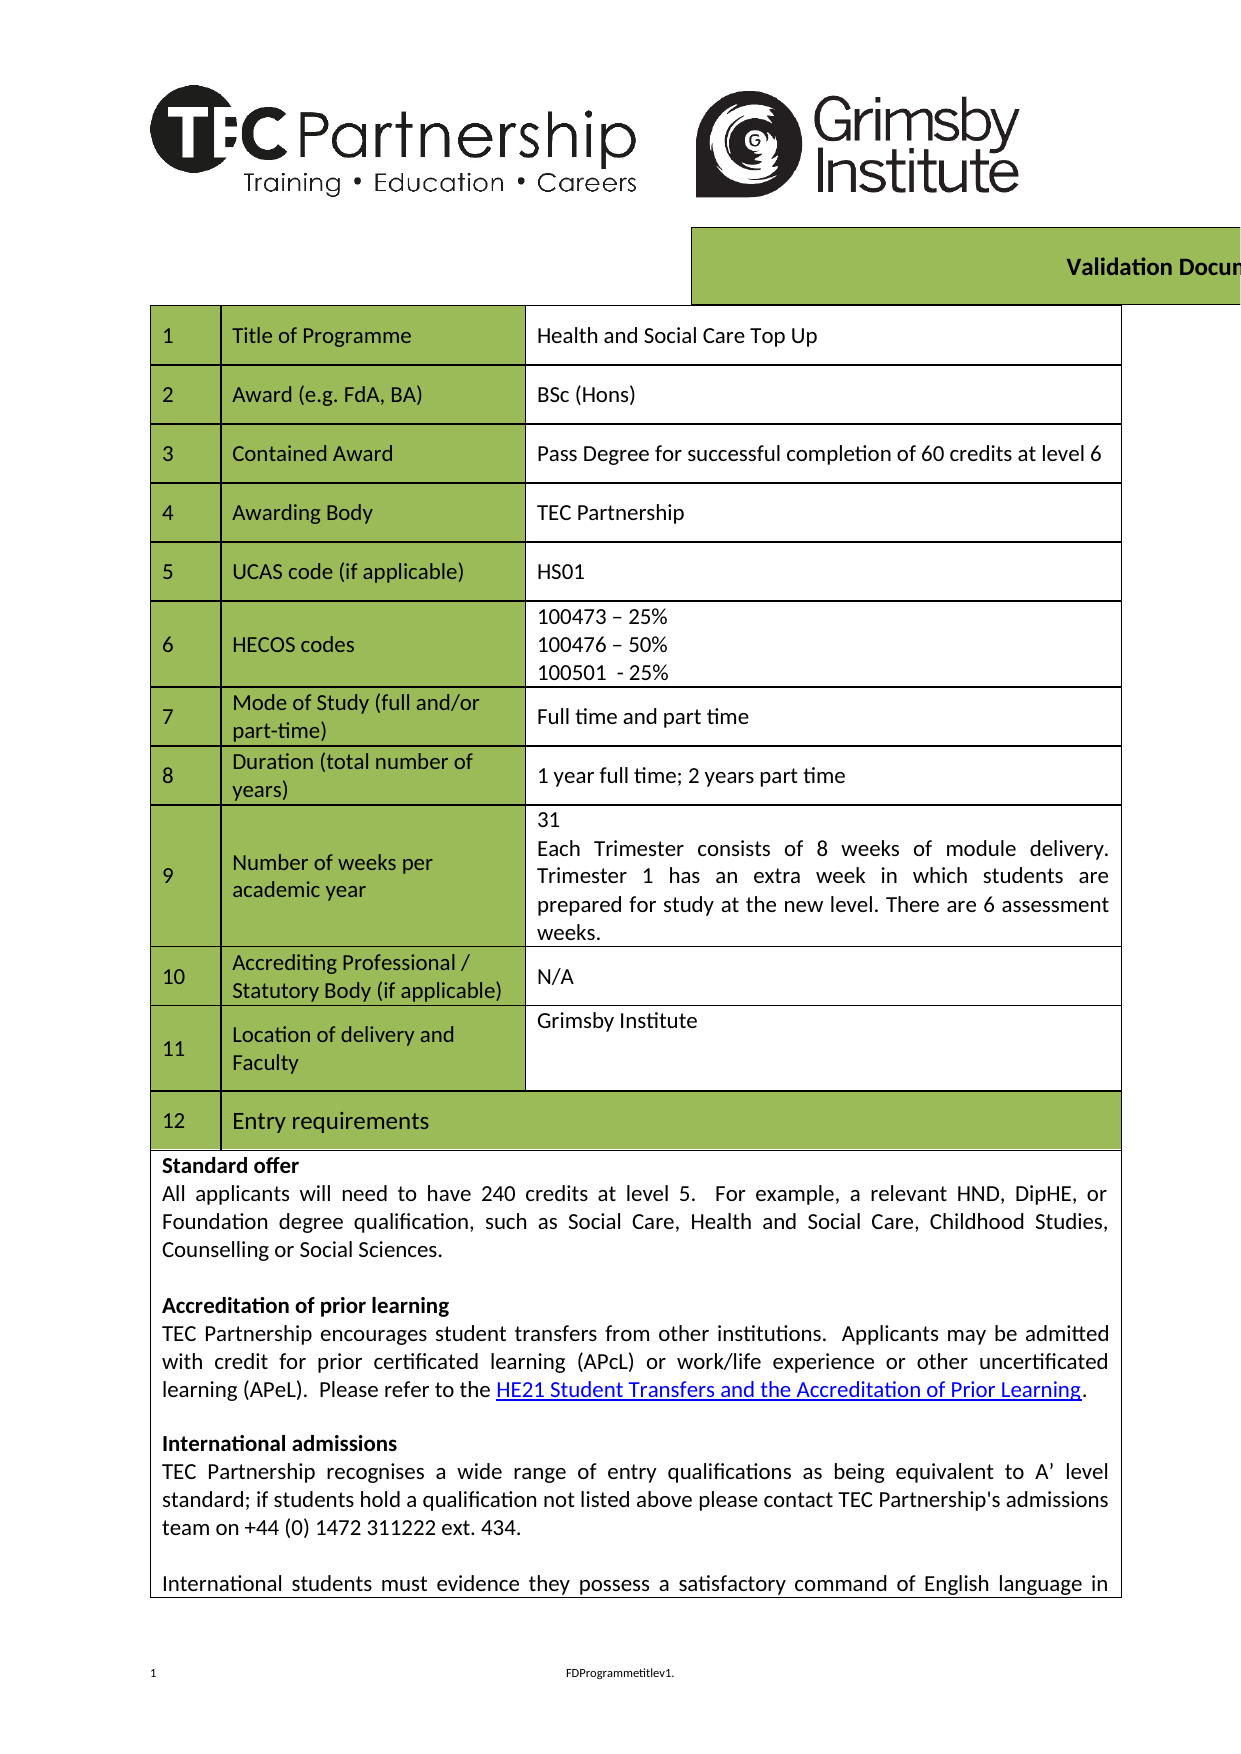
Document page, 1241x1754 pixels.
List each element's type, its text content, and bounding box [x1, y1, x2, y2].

table_cell Full time and part time [526, 688, 1121, 745]
table_cell 10 [151, 947, 220, 1005]
table_cell 2 [151, 366, 220, 423]
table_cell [151, 1151, 1121, 1597]
table_cell N/A [526, 947, 1121, 1005]
table_cell 1 year full time; 2 years part time [526, 747, 1121, 804]
table_cell 8 [151, 747, 220, 804]
table_cell Award (e.g. FdA, BA) [222, 366, 525, 423]
table_cell 6 [151, 602, 220, 686]
table_cell 11 [151, 1006, 220, 1090]
table_cell Location of delivery and Faculty [222, 1006, 525, 1090]
table_header 1 [151, 306, 220, 364]
table_cell Accrediting Professional / Statutory Body (if applicable) [222, 947, 525, 1005]
table_cell 3 [151, 425, 220, 482]
table_header Validation Document [692, 228, 1240, 304]
table_cell 9 [151, 806, 220, 946]
table_cell HS01 [526, 543, 1121, 600]
table_cell 12 [151, 1092, 220, 1149]
table_cell Grimsby Institute [526, 1006, 1121, 1090]
table_cell Awarding Body [222, 484, 525, 541]
picture [691, 85, 1023, 203]
table_cell Number of weeks per academic year [222, 806, 525, 946]
table_cell Entry requirements [222, 1092, 1121, 1149]
table_cell UCAS code (if applicable) [222, 543, 525, 600]
table_cell Duration (total number of years) [222, 747, 525, 804]
table_cell Pass Degree for successful completion of 60 credits at level 6 [526, 425, 1121, 482]
table_cell 5 [151, 543, 220, 600]
table_cell 4 [151, 484, 220, 541]
table_header Health and Social Care Top Up [526, 306, 1121, 364]
table_header Title of Programme [222, 306, 525, 364]
table_cell TEC Partnership [526, 484, 1121, 541]
table_cell Contained Award [222, 425, 525, 482]
picture [150, 85, 673, 204]
table_cell 31 Each Trimester consists of 8 weeks of module delivery. Trimester 1 has an extra week in which students are prepared for study at the new level. There are 6 assessment weeks. [526, 806, 1121, 946]
table_cell 7 [151, 688, 220, 745]
table_cell BSc (Hons) [526, 366, 1121, 423]
table_cell 100473 – 25% 100476 – 50% 100501 - 25% [526, 602, 1121, 686]
table_cell Mode of Study (full and/or part-time) [222, 688, 525, 745]
table_cell HECOS codes [222, 602, 525, 686]
